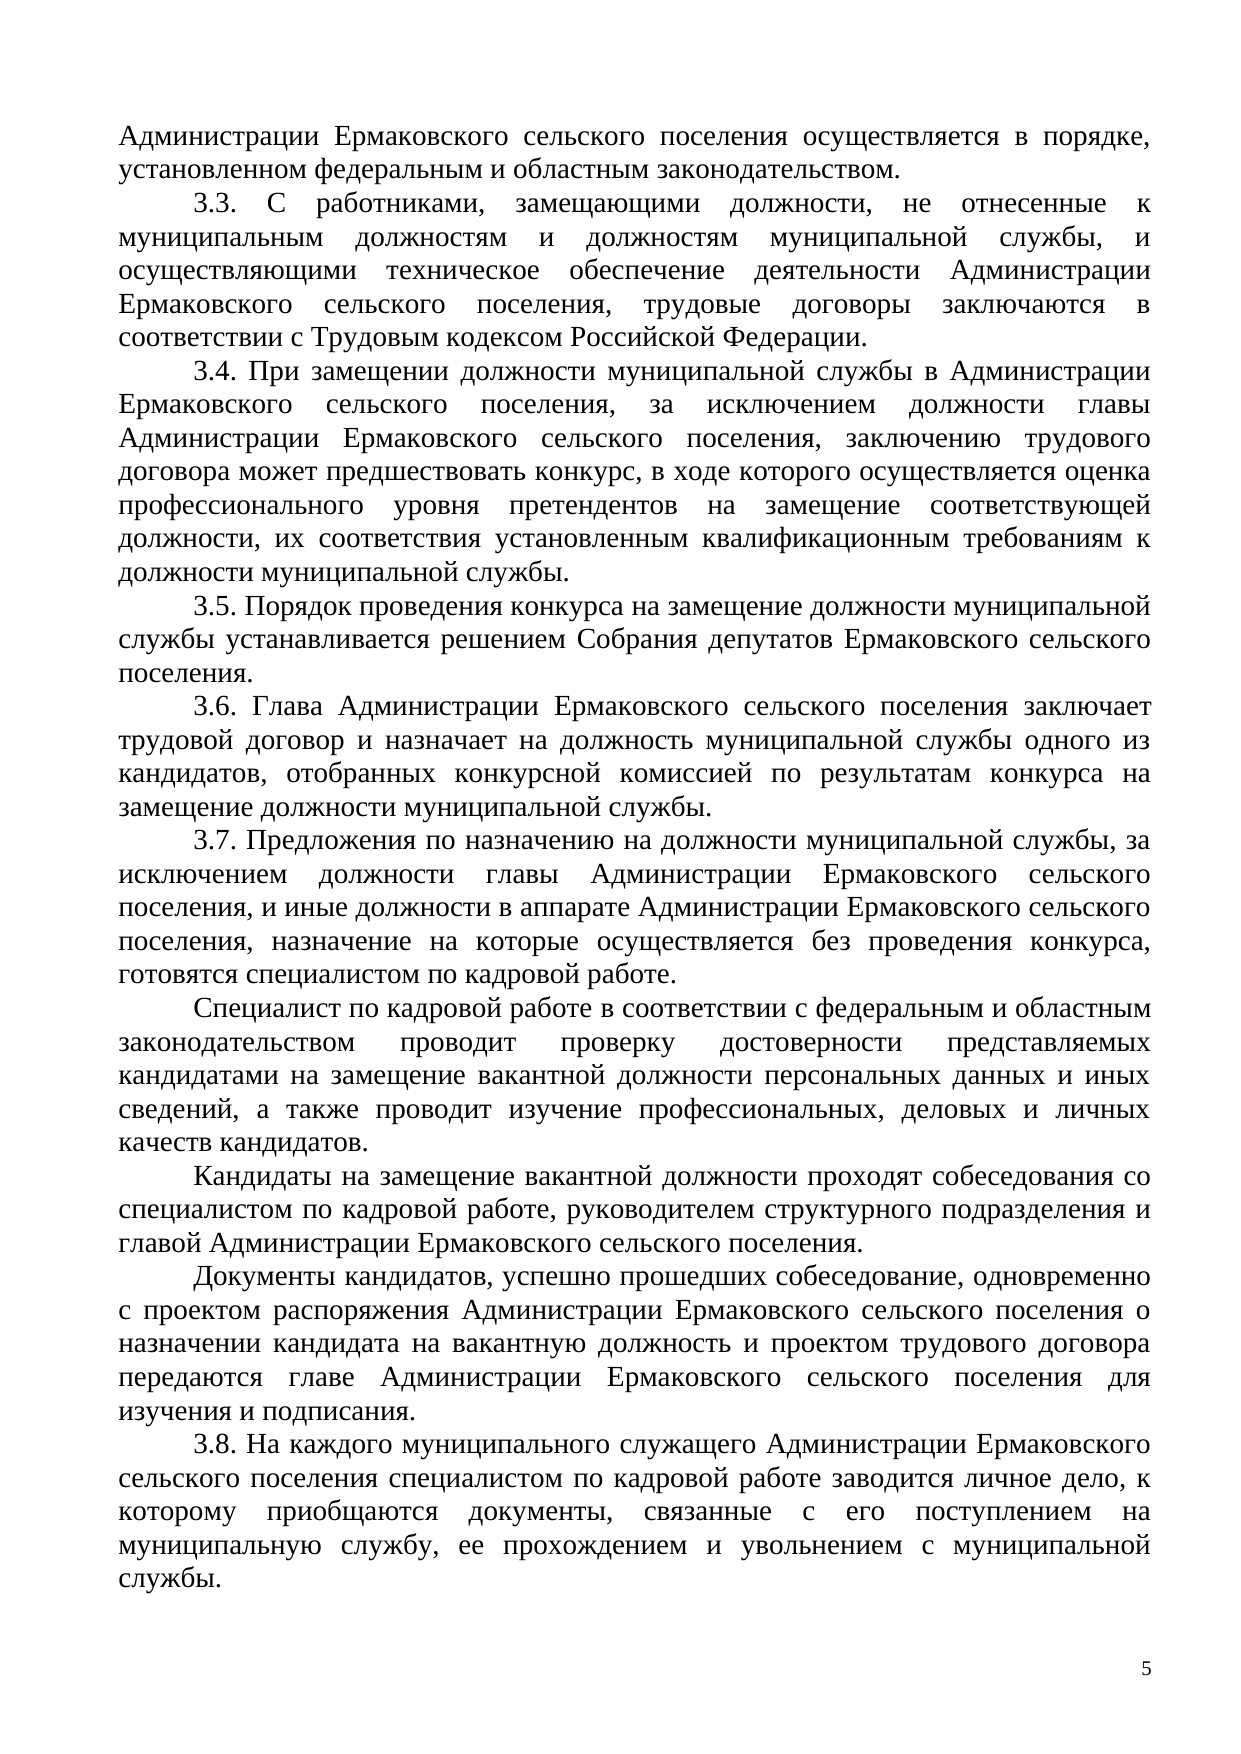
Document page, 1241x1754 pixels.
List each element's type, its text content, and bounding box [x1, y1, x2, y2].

text 3.7. Предложения по назначению на должности муниципальной службы, за исключением должности главы Администрации Ермаковского сельского поселения, и иные должности в аппарате Администрации Ермаковского сельского поселения, назначение на которые осуществляется без проведения конкурса, готовятся специалистом по кадровой работе. [118, 822, 1152, 990]
text Специалист по кадровой работе в соответствии с федеральным и областным законодательством проводит проверку достоверности представляемых кандидатами на замещение вакантной должности персональных данных и иных сведений, а также проводит изучение профессиональных, деловых и личных качеств кандидатов. [118, 990, 1152, 1158]
text 3.4. При замещении должности муниципальной службы в Администрации Ермаковского сельского поселения, за исключением должности главы Администрации Ермаковского сельского поселения, заключению трудового договора может предшествовать конкурс, в ходе которого осуществляется оценка профессионального уровня претендентов на замещение соответствующей должности, их соответствия установленным квалификационным требованиям к должности муниципальной службы. [118, 353, 1152, 588]
text 3.5. Порядок проведения конкурса на замещение должности муниципальной службы устанавливается решением Собрания депутатов Ермаковского сельского поселения. [118, 588, 1152, 688]
text 3.6. Глава Администрации Ермаковского сельского поселения заключает трудовой договор и назначает на должность муниципальной службы одного из кандидатов, отобранных конкурсной комиссией по результатам конкурса на замещение должности муниципальной службы. [118, 688, 1152, 822]
text 3.8. На каждого муниципального служащего Администрации Ермаковского сельского поселения специалистом по кадровой работе заводится личное дело, к которому приобщаются документы, связанные с его поступлением на муниципальную службу, ее прохождением и увольнением с муниципальной службы. [118, 1426, 1152, 1594]
text Кандидаты на замещение вакантной должности проходят собеседования со специалистом по кадровой работе, руководителем структурного подразделения и главой Администрации Ермаковского сельского поселения. [118, 1158, 1152, 1258]
text Документы кандидатов, успешно прошедших собеседование, одновременно с проектом распоряжения Администрации Ермаковского сельского поселения о назначении кандидата на вакантную должность и проектом трудового договора передаются главе Администрации Ермаковского сельского поселения для изучения и подписания. [118, 1258, 1152, 1426]
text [118, 118, 1152, 185]
text 3.3. С работниками, замещающими должности, не отнесенные к муниципальным должностям и должностям муниципальной службы, и осуществляющими техническое обеспечение деятельности Администрации Ермаковского сельского поселения, трудовые договоры заключаются в соответствии с Трудовым кодексом Российской Федерации. [118, 185, 1152, 353]
